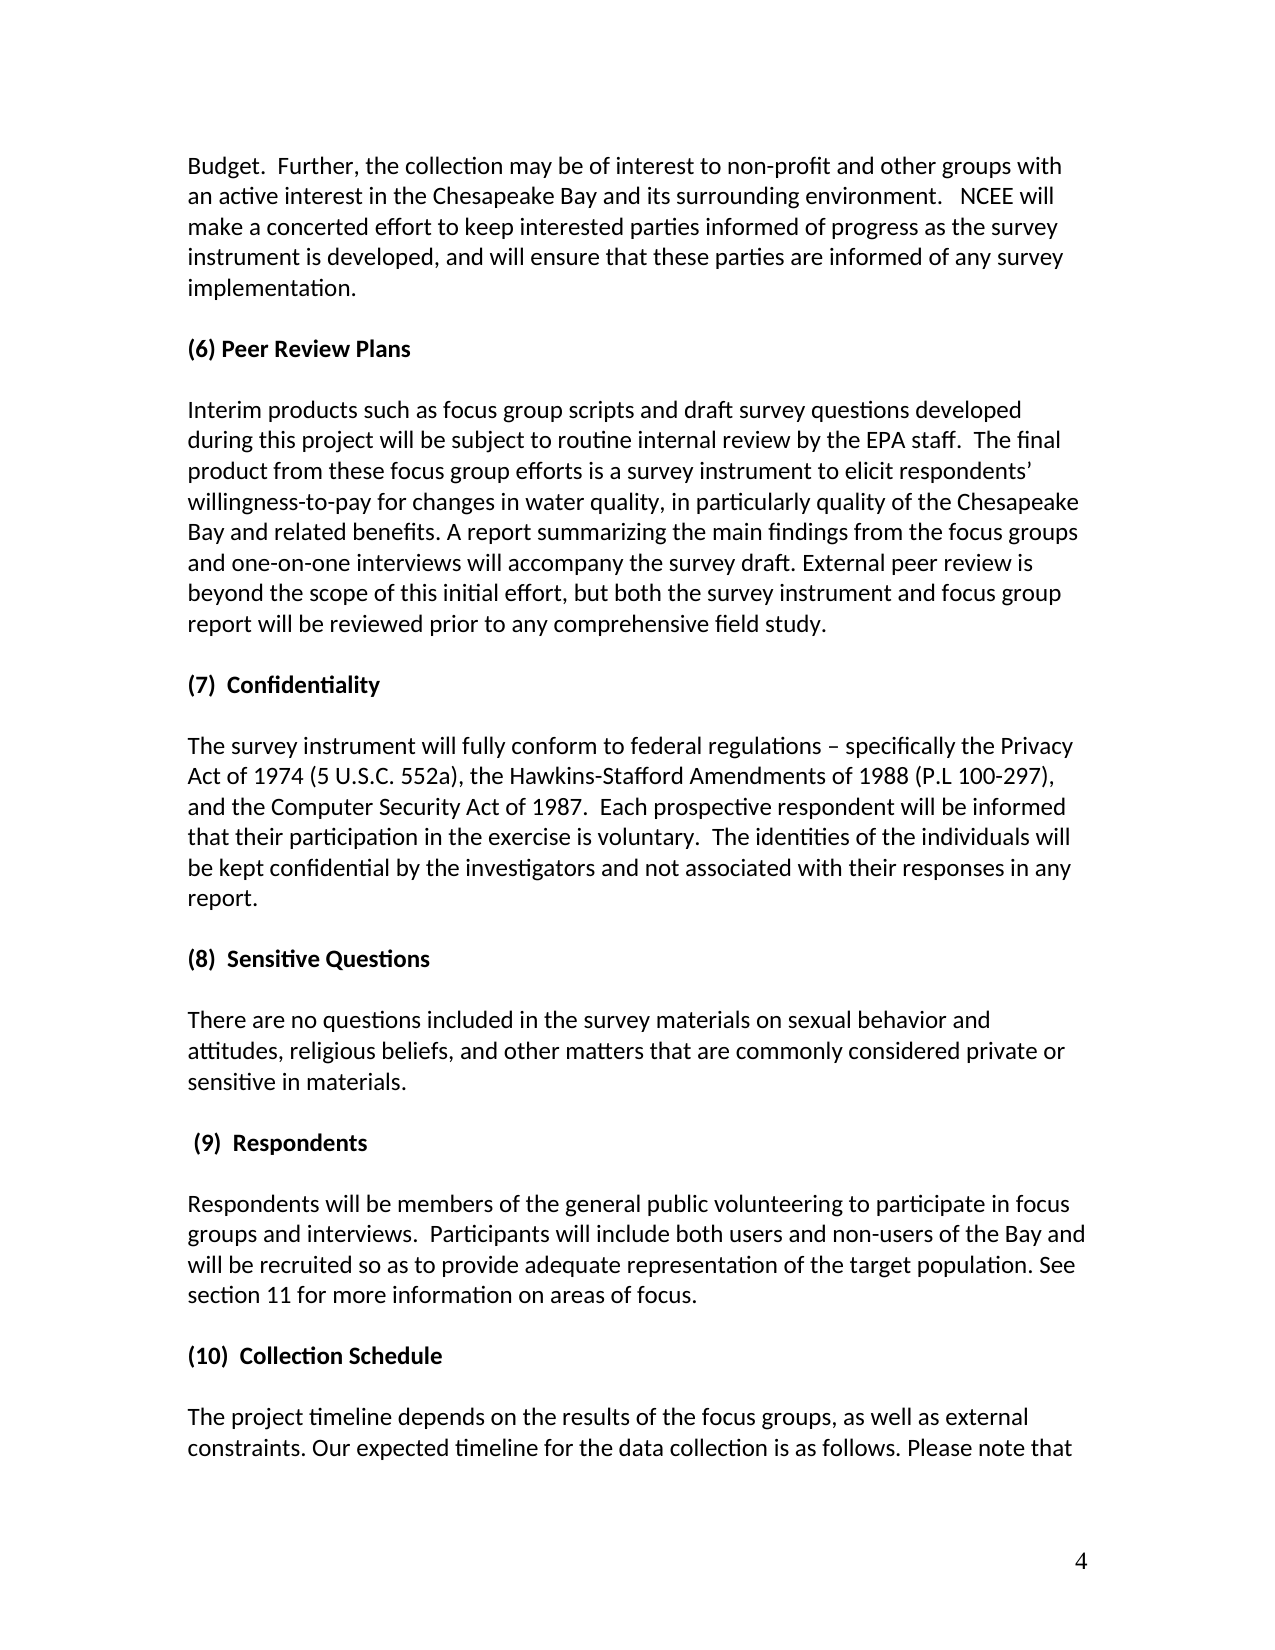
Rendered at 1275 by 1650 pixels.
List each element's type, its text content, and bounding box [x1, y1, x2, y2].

text Respondents will be members of the general public volunteering to participate in focus groups and interviews. Participants will include both users and non-users of the Bay and will be recruited so as to provide adequate representation of the target population. See section 11 for more information on areas of focus. [187, 1188, 1087, 1310]
text (6) Peer Review Plans [187, 333, 1087, 364]
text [187, 1401, 1087, 1462]
text (10) Collection Schedule [187, 1340, 1087, 1371]
text Interim products such as focus group scripts and draft survey questions developed during this project will be subject to routine internal review by the EPA staff. The final product from these focus group efforts is a survey instrument to elicit respondents’ willingness-to-pay for changes in water quality, in particularly quality of the Chesapeake Bay and related benefits. A report summarizing the main findings from the focus groups and one-on-one interviews will accompany the survey draft. External peer review is beyond the scope of this initial effort, but both the survey instrument and focus group report will be reviewed prior to any comprehensive field study. [187, 394, 1087, 638]
text (9) Respondents [187, 1127, 1087, 1157]
text (8) Sensitive Questions [187, 943, 1087, 974]
text (7) Confidentiality [187, 669, 1087, 699]
text There are no questions included in the survey materials on sexual behavior and attitudes, religious beliefs, and other matters that are commonly considered private or sensitive in materials. [187, 1004, 1087, 1096]
text The survey instrument will fully conform to federal regulations – specifically the Privacy Act of 1974 (5 U.S.C. 552a), the Hawkins-Stafford Amendments of 1988 (P.L 100-297), and the Computer Security Act of 1987. Each prospective respondent will be informed that their participation in the exercise is voluntary. The identities of the individuals will be kept confidential by the investigators and not associated with their responses in any report. [187, 730, 1087, 913]
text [187, 150, 1087, 303]
